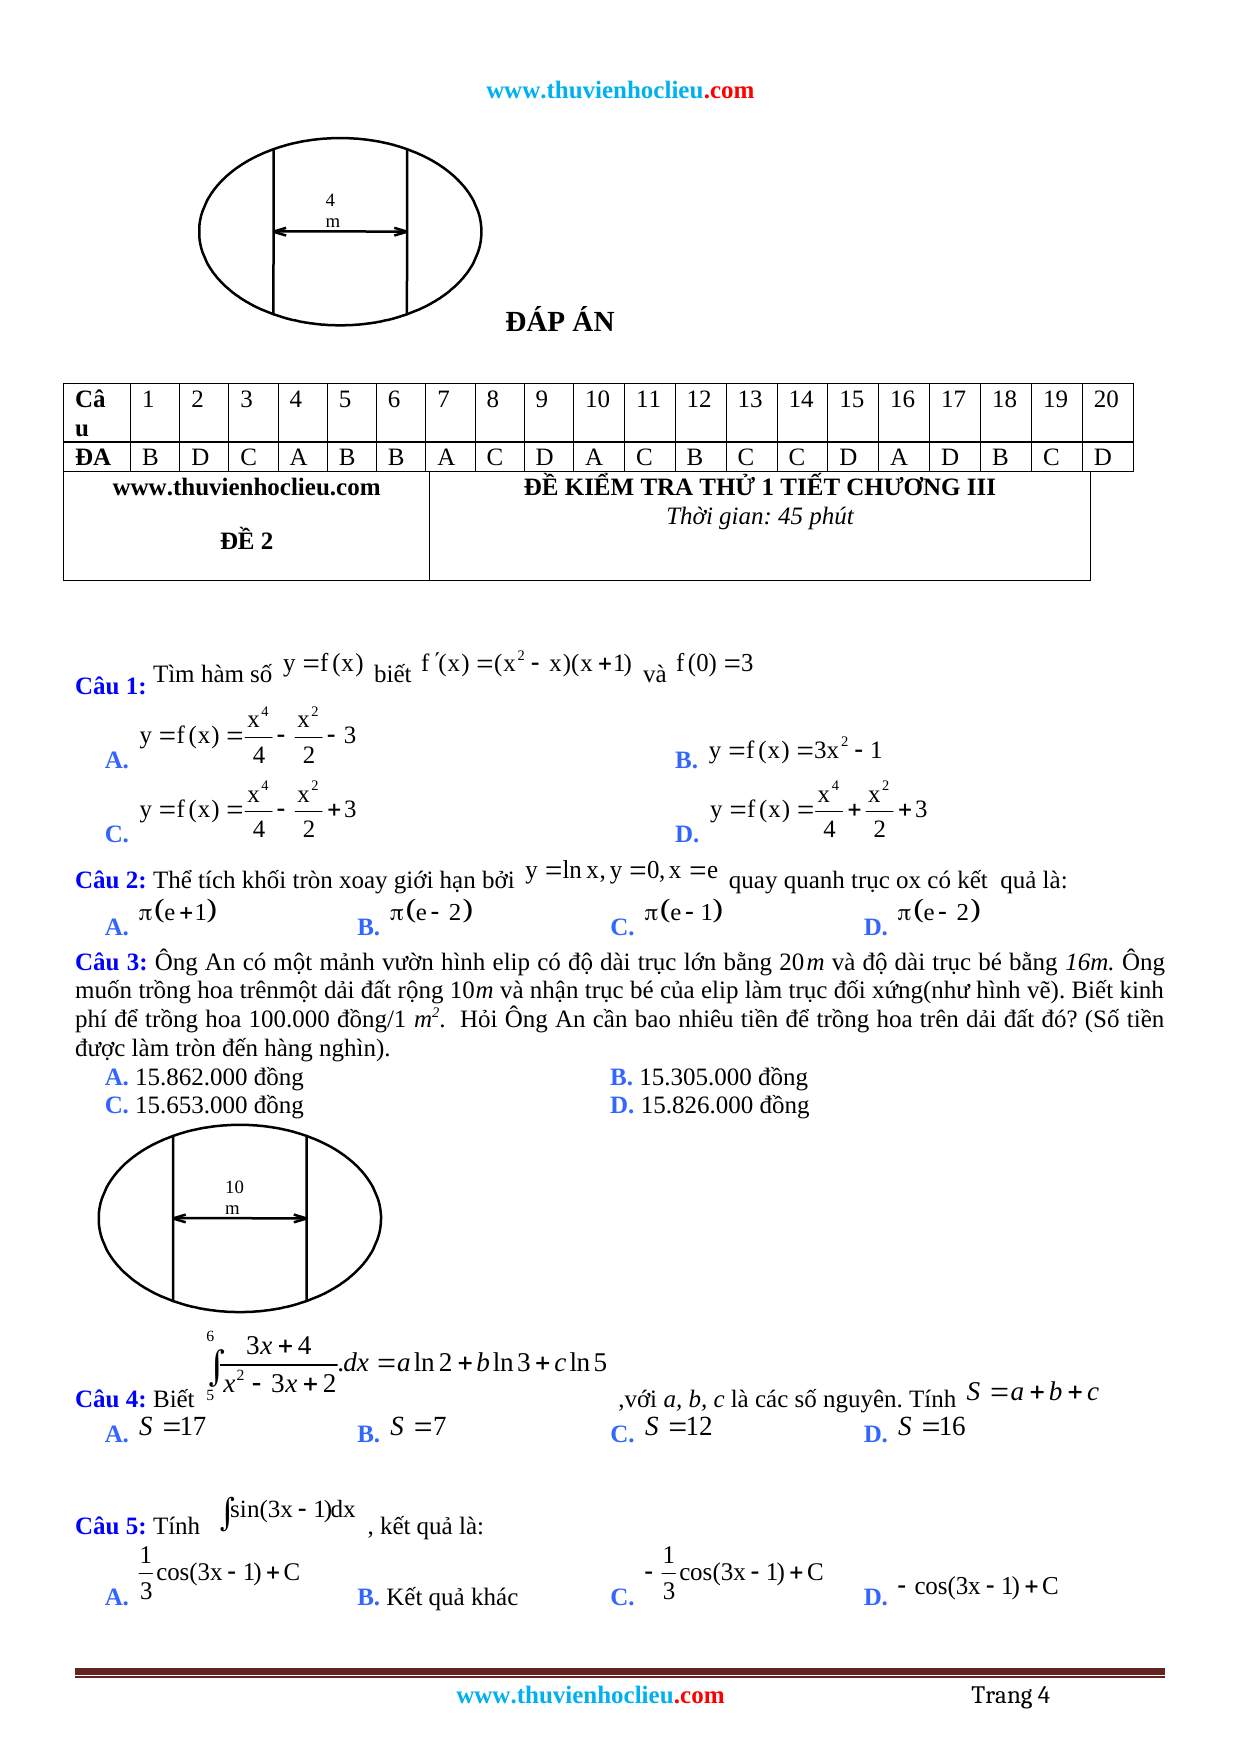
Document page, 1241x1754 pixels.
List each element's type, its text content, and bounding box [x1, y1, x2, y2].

table_cell C [625, 443, 675, 471]
table_cell C [1032, 443, 1082, 471]
table_header 14 [778, 384, 827, 441]
table_header 4 [279, 384, 327, 441]
text C. D. [75, 774, 1165, 848]
table_cell ĐỀ KIỂM TRA THỬ 1 TIẾT CHƯƠNG III Thời gian: 45 phút [430, 472, 1090, 580]
table_header 17 [930, 384, 980, 441]
table_cell B [328, 443, 376, 471]
table_header 2 [180, 384, 228, 441]
text Câu 4: Biết ,với a, b, c là các số nguyên. Tính [75, 1324, 1165, 1412]
text Câu 3: Ông An có một mảnh vườn hình elip có độ dài trục lớn bằng 20m và độ dài trục bé bằng 16m. Ông muốn trồng hoa trênmột dải đất rộng 10m và nhận trục bé của elip làm trục đối xứng(như hình vẽ). Biết kinh phí để trồng hoa 100.000 đồng/1 m2. Hỏi Ông An cần bao nhiêu tiền để trồng hoa trên dải đất đó? (Số tiền được làm tròn đến hàng nghìn). [75, 947, 1165, 1062]
table_header 7 [426, 384, 475, 441]
table_header 19 [1032, 384, 1082, 441]
table_cell D [180, 443, 228, 471]
table_cell C [229, 443, 278, 471]
table_header 5 [328, 384, 376, 441]
table_cell www.thuvienhoclieu.com ĐỀ 2 [64, 472, 429, 580]
table_cell C [476, 443, 524, 471]
table_cell B [131, 443, 179, 471]
table_cell ĐA [64, 443, 130, 471]
table_header 10 [574, 384, 624, 441]
text A. B. Kết quả khác C. D. [75, 1540, 1165, 1611]
table_header 12 [676, 384, 726, 441]
table_cell C [727, 443, 777, 471]
table_header 20 [1083, 384, 1133, 441]
text C. 15.653.000 đồng D. 15.826.000 đồng [75, 1091, 1165, 1318]
table_header 15 [828, 384, 878, 441]
table_header 6 [377, 384, 425, 441]
table_header 16 [879, 384, 929, 441]
table_cell C [778, 443, 827, 471]
table_header Câu [64, 384, 130, 441]
table_cell B [676, 443, 726, 471]
table_header 8 [476, 384, 524, 441]
text Câu 2: Thể tích khối tròn xoay giới hạn bởi quay quanh trục ox có kết quả là: [75, 854, 1165, 894]
table_cell D [828, 443, 878, 471]
text Câu 5: Tính , kết quả là: [75, 1489, 1165, 1540]
table_header 11 [625, 384, 675, 441]
table_header 3 [229, 384, 278, 441]
text A. B. [75, 700, 1165, 774]
text A. 15.862.000 đồng B. 15.305.000 đồng [75, 1062, 1165, 1091]
table_cell D [1083, 443, 1133, 471]
table_cell A [426, 443, 475, 471]
text ĐÁP ÁN [175, 132, 1165, 337]
table_cell B [377, 443, 425, 471]
table_cell D [930, 443, 980, 471]
table_header 1 [131, 384, 179, 441]
table_header 9 [525, 384, 573, 441]
table_cell A [279, 443, 327, 471]
text A. B. C. D. [75, 894, 1165, 941]
table_cell D [525, 443, 573, 471]
table_cell B [981, 443, 1031, 471]
table_header 18 [981, 384, 1031, 441]
table_cell A [574, 443, 624, 471]
text A. B. C. D. [75, 1412, 1165, 1448]
text Câu 1: Tìm hàm số biết và [75, 645, 1165, 700]
table_cell A [879, 443, 929, 471]
table_header 13 [727, 384, 777, 441]
